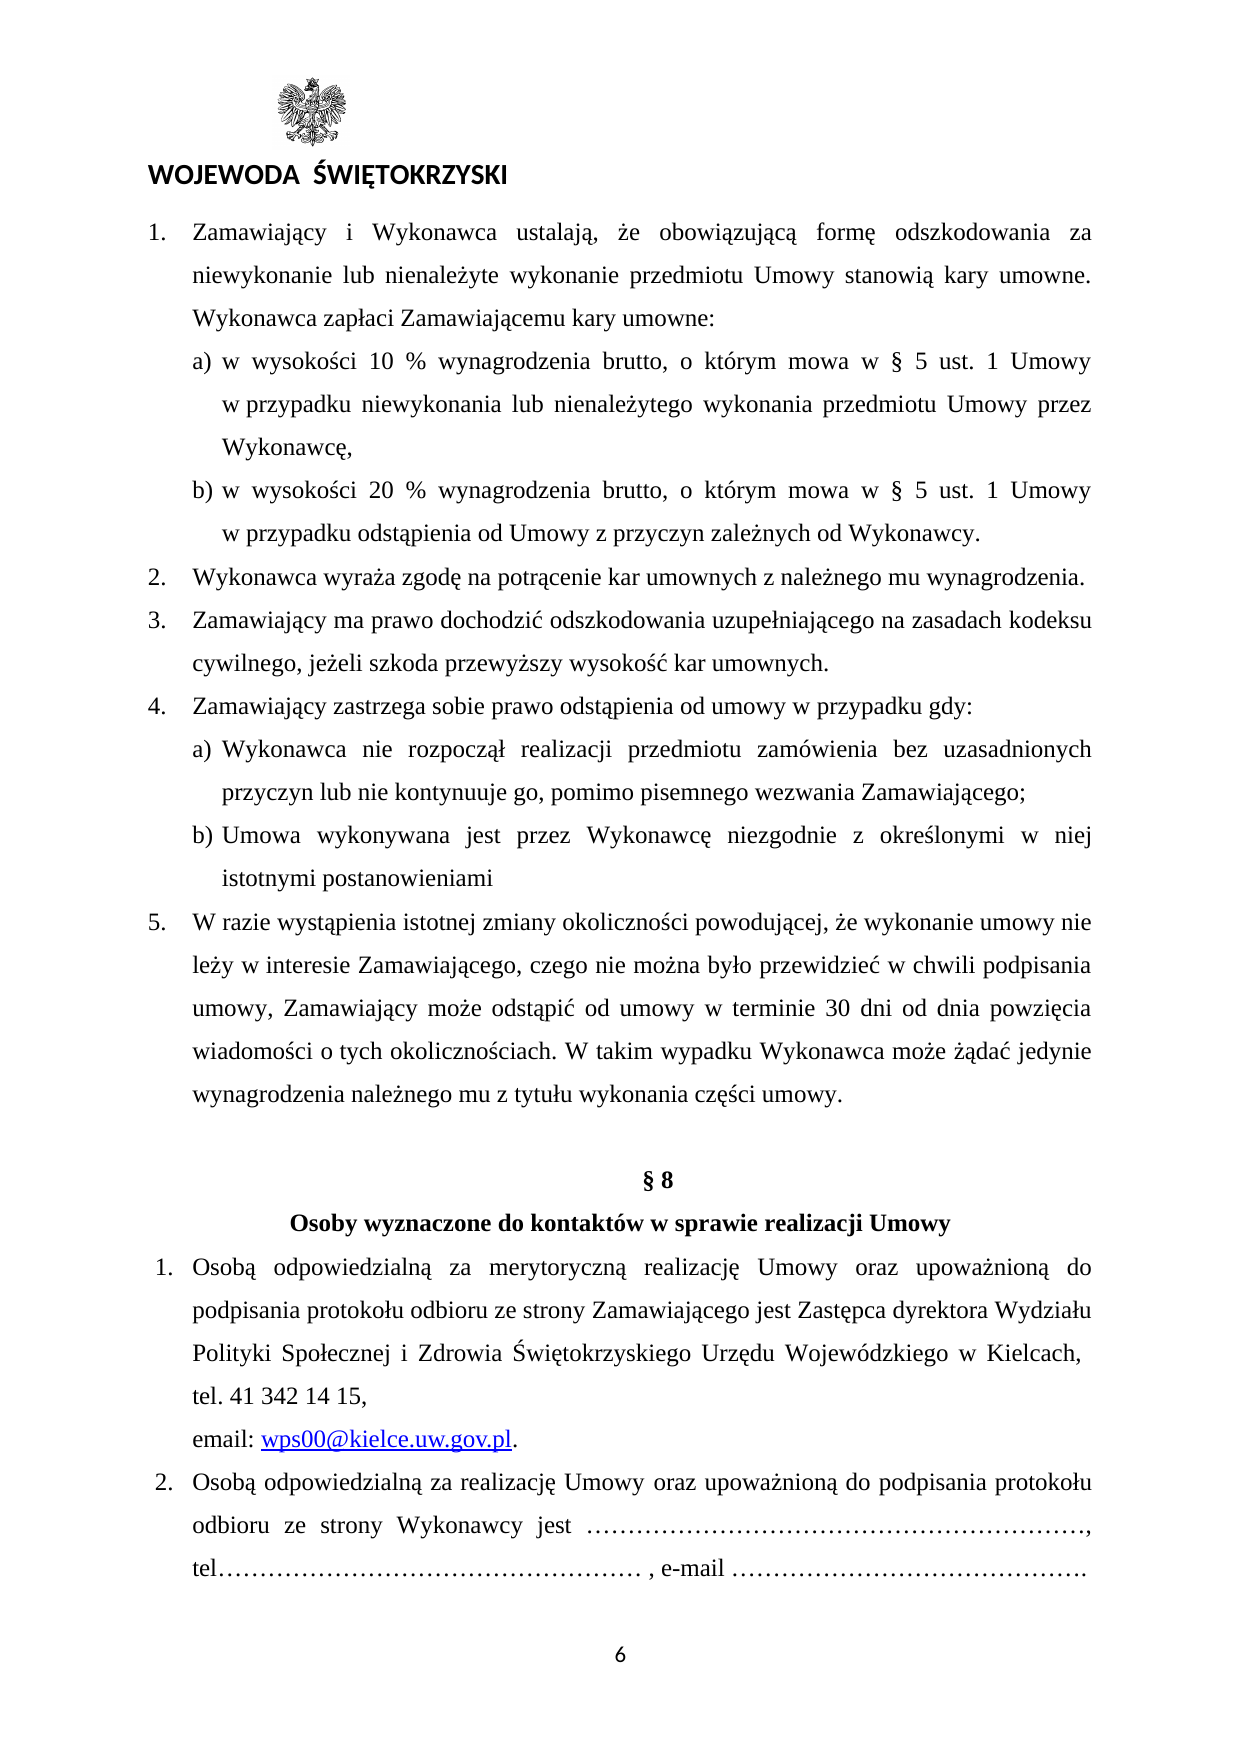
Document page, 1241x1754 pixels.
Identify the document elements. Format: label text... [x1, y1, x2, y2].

list Osobą odpowiedzialną za merytoryczną realizację Umowy oraz upoważnioną do podpisania protokołu odbioru ze strony Zamawiającego jest Zastępca dyrektora Wydziału Polityki Społecznej i Zdrowia Świętokrzyskiego Urzędu Wojewódzkiego w Kielcach, tel. 41 342 14 15, [154, 1252, 1092, 1410]
list w wysokości 10 % wynagrodzenia brutto, o którym mowa w § 5 ust. 1 Umowy w przypadku niewykonania lub nienależytego wykonania przedmiotu Umowy przez Wykonawcę, [192, 346, 1092, 461]
list Zamawiający zastrzega sobie prawo odstąpienia od umowy w przypadku gdy: [148, 691, 1092, 720]
list Umowa wykonywana jest przez Wykonawcę niezgodnie z określonymi w niej istotnymi postanowieniami [192, 820, 1092, 892]
list w wysokości 20 % wynagrodzenia brutto, o którym mowa w § 5 ust. 1 Umowy w przypadku odstąpienia od Umowy z przyczyn zależnych od Wykonawcy. [192, 475, 1092, 547]
text email: wps00@kielce.uw.gov.pl. [192, 1424, 1092, 1453]
list Wykonawca nie rozpoczął realizacji przedmiotu zamówienia bez uzasadnionych przyczyn lub nie kontynuuje go, pomimo pisemnego wezwania Zamawiającego; [192, 734, 1092, 806]
list Osobą odpowiedzialną za realizację Umowy oraz upoważnioną do podpisania protokołu odbioru ze strony Wykonawcy jest ……………………………………………………, tel…………………………………………… , e-mail ……………………………………. [154, 1467, 1092, 1582]
picture [271, 75, 351, 150]
text Osoby wyznaczone do kontaktów w sprawie realizacji Umowy [148, 1208, 1092, 1237]
list Zamawiający i Wykonawca ustalają, że obowiązującą formę odszkodowania za niewykonanie lub nienależyte wykonanie przedmiotu Umowy stanowią kary umowne. Wykonawca zapłaci Zamawiającemu kary umowne: [148, 217, 1092, 332]
list Wykonawca wyraża zgodę na potrącenie kar umownych z należnego mu wynagrodzenia. [148, 562, 1092, 590]
list W razie wystąpienia istotnej zmiany okoliczności powodującej, że wykonanie umowy nie leży w interesie Zamawiającego, czego nie można było przewidzieć w chwili podpisania umowy, Zamawiający może odstąpić od umowy w terminie 30 dni od dnia powzięcia wiadomości o tych okolicznościach. W takim wypadku Wykonawca może żądać jedynie wynagrodzenia należnego mu z tytułu wykonania części umowy. [148, 907, 1092, 1108]
text § 8 [223, 1165, 1092, 1194]
list Zamawiający ma prawo dochodzić odszkodowania uzupełniającego na zasadach kodeksu cywilnego, jeżeli szkoda przewyższy wysokość kar umownych. [148, 605, 1092, 677]
